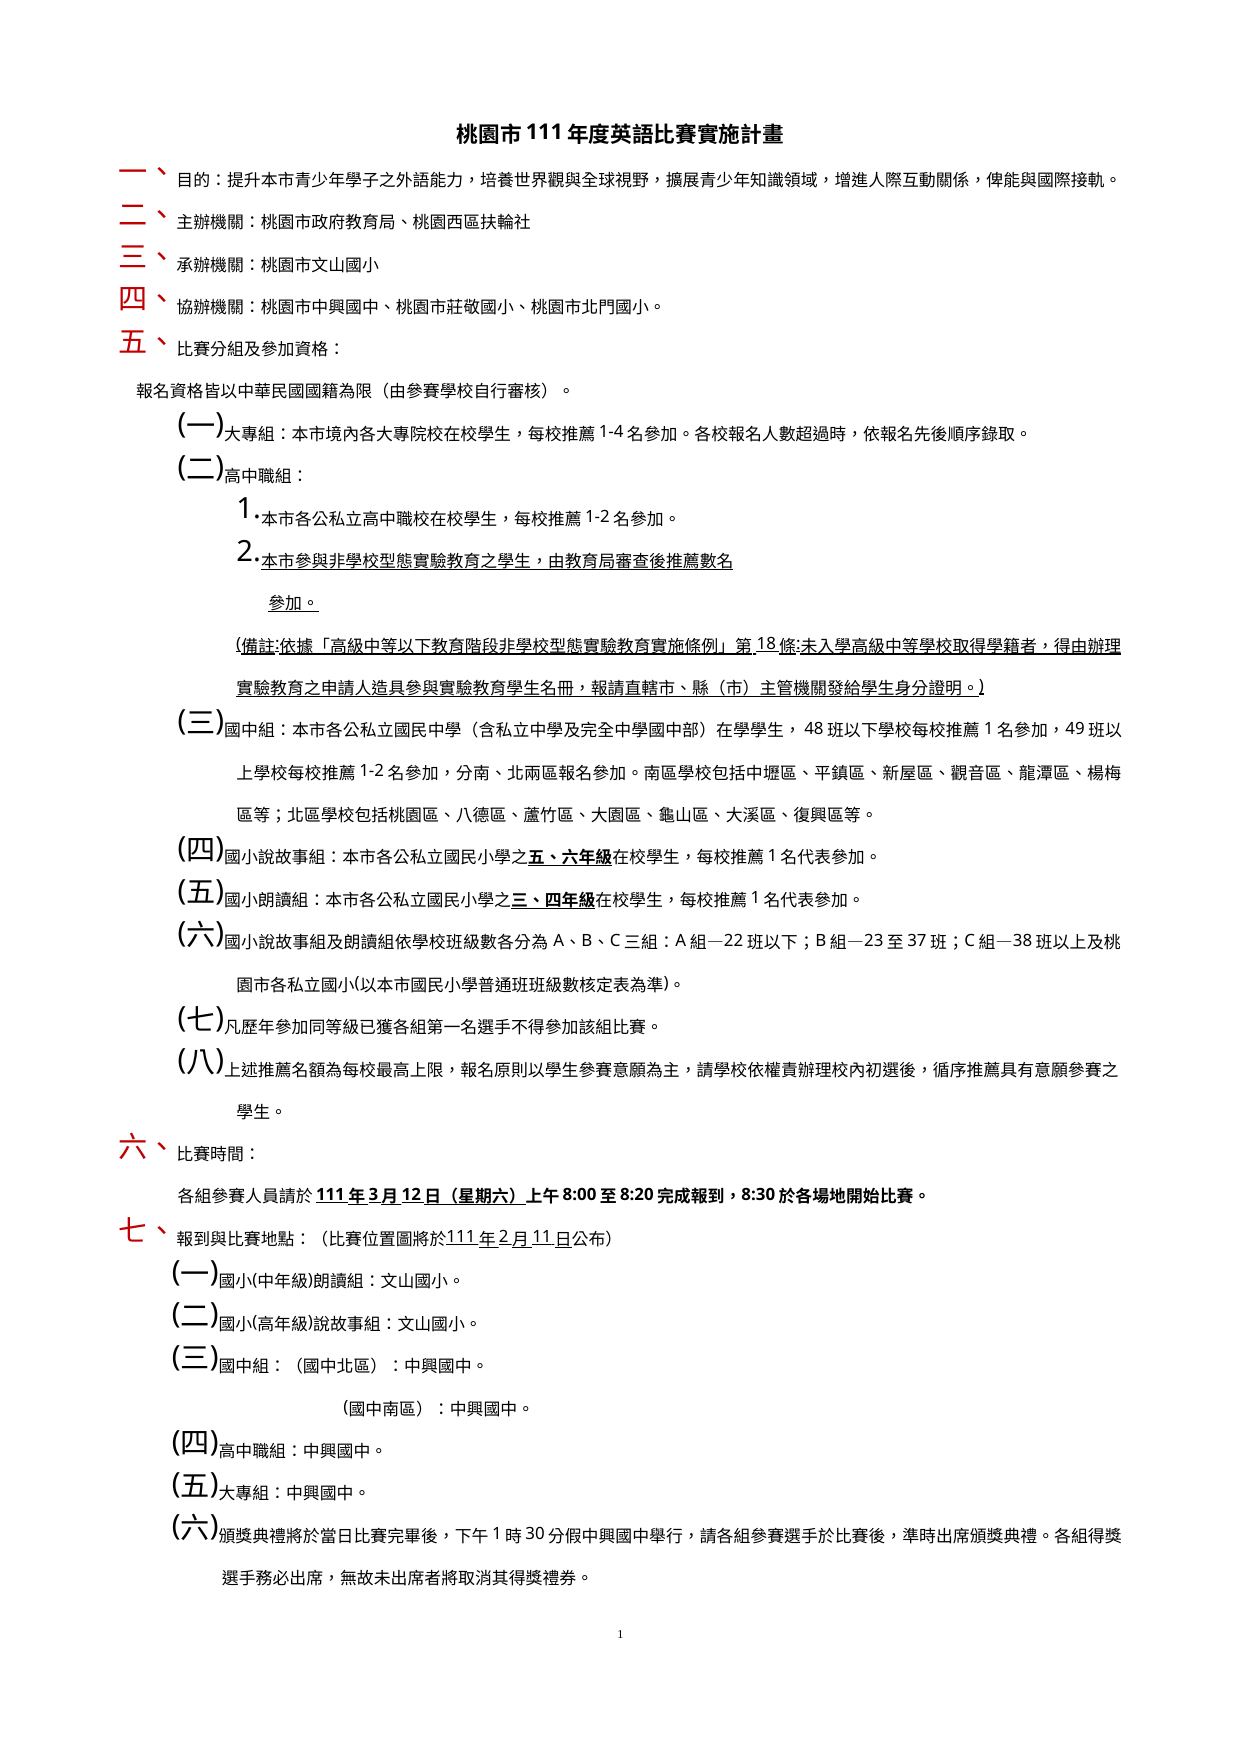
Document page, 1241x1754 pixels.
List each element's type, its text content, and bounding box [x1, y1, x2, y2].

list 本市各公私立高中職校在校學生，每校推薦1-2名參加。 [236, 488, 1122, 530]
list 國中組：本市各公私立國民中學（含私立中學及完全中學國中部）在學學生，48班以下學校每校推薦1名參加，49班以上學校每校推薦1-2名參加，分南、北兩區報名參加。南區學校包括中壢區、平鎮區、新屋區、觀音區、龍潭區、楊梅區等；北區學校包括桃園區、八德區、蘆竹區、大園區、龜山區、大溪區、復興區等。 [177, 699, 1122, 827]
text 參加。 [268, 572, 1122, 615]
list 目的：提升本市青少年學子之外語能力，培養世界觀與全球視野，擴展青少年知識領域，增進人際互動關係，俾能與國際接軌。 [118, 149, 1122, 191]
list 高中職組： [177, 445, 1122, 488]
list 國中組：（國中北區）：中興國中。 [172, 1335, 1122, 1377]
text (備註:依據「高級中等以下教育階段非學校型態實驗教育實施條例」第18條:未入學高級中等學校取得學籍者，得由辦理實驗教育之申請人造具參與實驗教育學生名冊，報請直轄市、縣（市）主管機關發給學生身分證明。) [236, 615, 1122, 699]
list 上述推薦名額為每校最高上限，報名原則以學生參賽意願為主，請學校依權責辦理校內初選後，循序推薦具有意願參賽之學生。 [177, 1038, 1122, 1123]
list 承辦機關：桃園市文山國小 [118, 234, 1122, 276]
list 報到與比賽地點：111年2月11日公布） [118, 1208, 1122, 1250]
list 凡歷年參加同等級已獲各組第一名選手不得參加該組比賽。 [177, 996, 1122, 1038]
list (國中南區）：中興國中。 [297, 1377, 1122, 1420]
text 報名資格皆以中華民國國籍為限。 [118, 361, 1122, 403]
list 國小(中年級)朗讀組：文山國小。 [172, 1250, 1122, 1293]
list 國小(高年級)說故事組：文山國小。 [172, 1293, 1122, 1335]
list 比賽時間： [118, 1123, 1122, 1166]
list 本市參與非學校型態實驗教育之學生，由教育局審查後推薦數名 [236, 530, 1122, 572]
list 國小朗讀組：本市各公私立國民小學之三、四年級在校學生，每校推薦1名代表參加。 [177, 869, 1122, 911]
text 桃園市111年度英語比賽實施計畫 [118, 94, 1122, 149]
list 協辦機關：桃園市中興國中、桃園市莊敬國小、桃園市北門國小。 [118, 276, 1122, 318]
list 高中職組：中興國中。 [172, 1420, 1122, 1462]
list 大專組：本市境內各大專院校在校學生，每校推薦1-4名參加。各校報名人數超過時，依報名先後順序錄取。 [177, 403, 1122, 445]
list 主辦機關：桃園市政府教育局、桃園西區扶輪社 [118, 191, 1122, 234]
list 大專組：中興國中。 [172, 1462, 1122, 1505]
list 比賽分組及參加資格： [118, 318, 1122, 361]
list 頒獎典禮將於當日比賽完畢後，下午1時30分假中興國中舉行，請各組參賽選手於比賽後，準時出席頒獎典禮。各組得獎選手務必出席，無故未出席者將取消其得獎禮券。 [172, 1505, 1122, 1589]
list 國小說故事組及朗讀組依學校班級數各分為A、B、C三組：A組—22班以下；B組—23至37班；C組—38班以上及桃園市各私立國小(以本市國民小學普通班班級數核定表為準)。 [177, 911, 1122, 996]
text 各組參賽人員請於111年3月12日（上午8:00至8:20完成報到，8:30於各場地開始比賽。 [177, 1166, 1122, 1208]
list 國小說故事組：本市各公私立國民小學之五、六年級在校學生，每校推薦1名代表參加。 [177, 827, 1122, 869]
